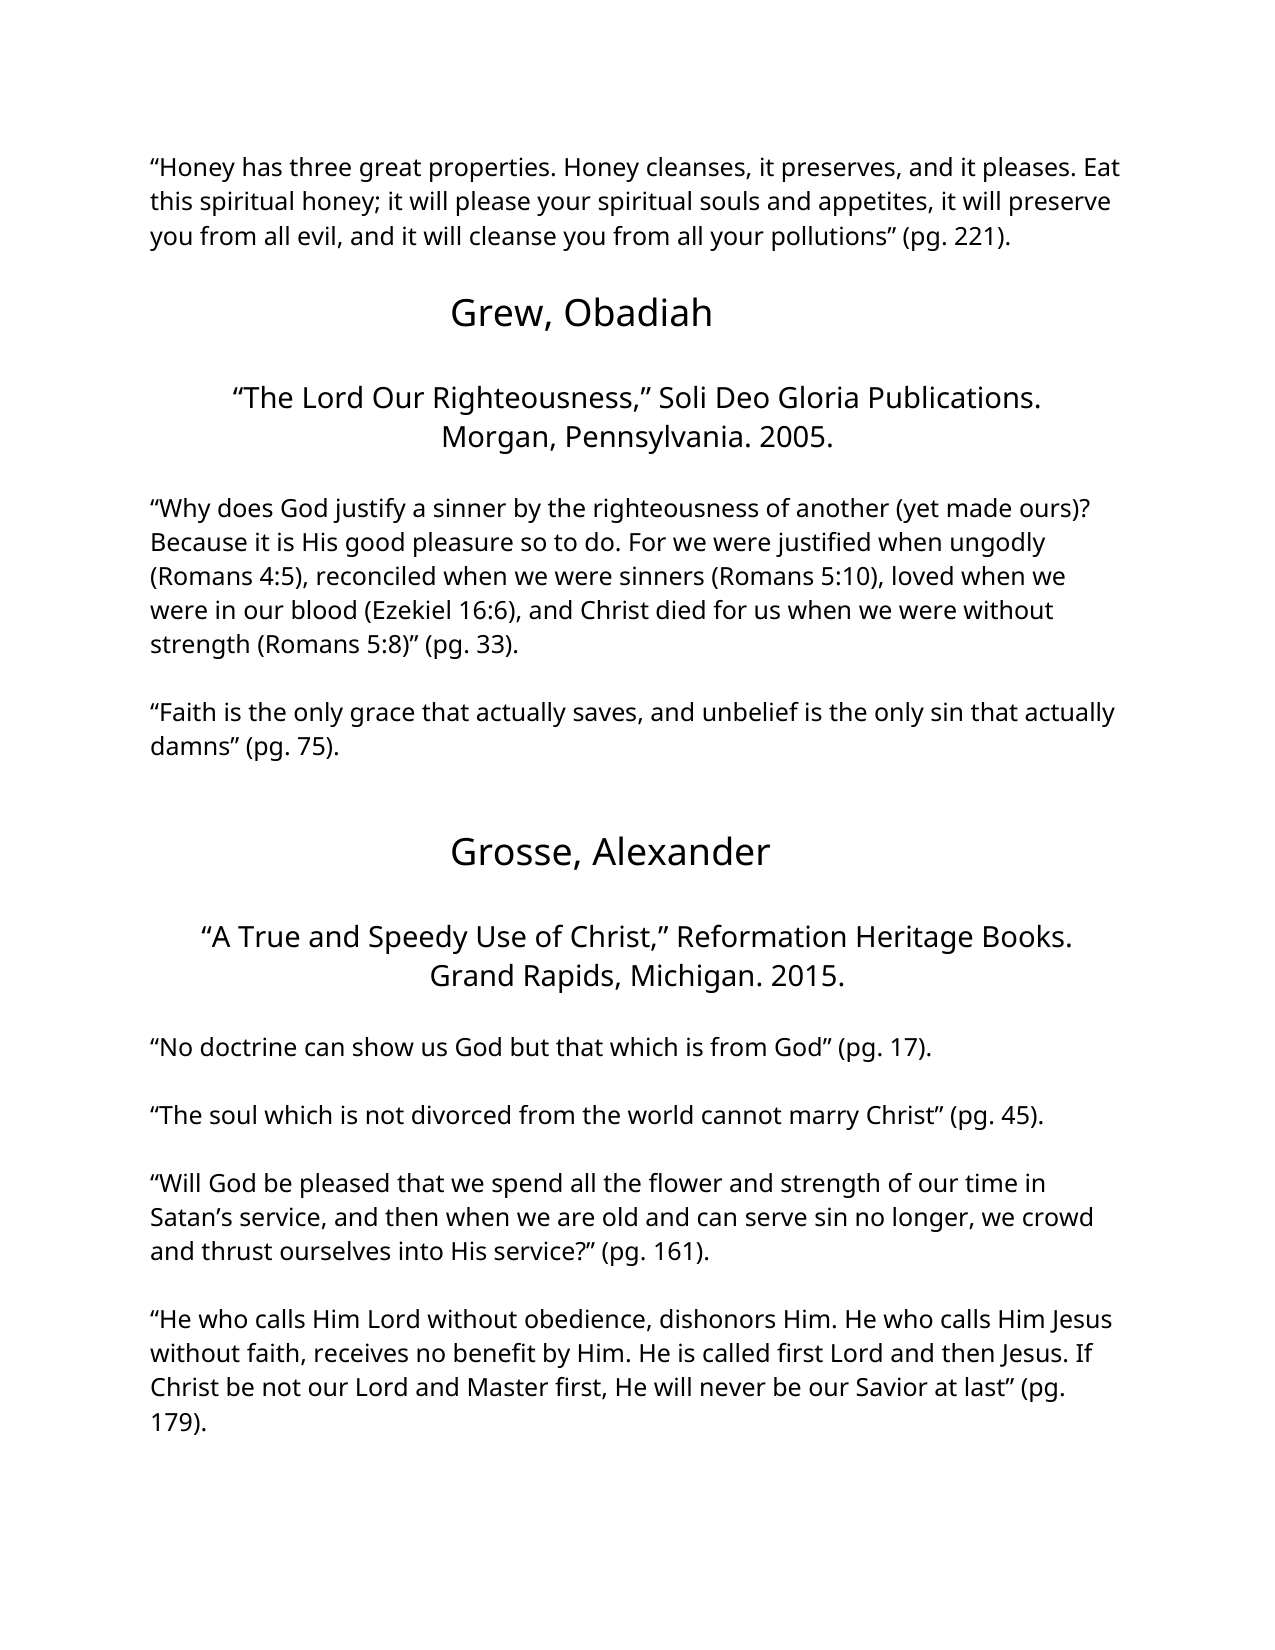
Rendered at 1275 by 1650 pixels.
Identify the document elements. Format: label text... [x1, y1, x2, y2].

text Grosse, Alexander [150, 825, 1125, 876]
text Morgan, Pennsylvania. 2005. [150, 417, 1125, 456]
text “No doctrine can show us God but that which is from God” (pg. 17). [150, 1029, 1125, 1063]
text “He who calls Him Lord without obedience, dishonors Him. He who calls Him Jesus without faith, receives no benefit by Him. He is called first Lord and then Jesus. If Christ be not our Lord and Master first, He will never be our Savior at last” (pg. 179). [150, 1302, 1125, 1438]
text Grand Rapids, Michigan. 2015. [150, 956, 1125, 995]
text “The Lord Our Righteousness,” Soli Deo Gloria Publications. [150, 377, 1125, 417]
text “Honey has three great properties. Honey cleanses, it preserves, and it pleases. Eat this spiritual honey; it will please your spiritual souls and appetites, it will preserve you from all evil, and it will cleanse you from all your pollutions” (pg. 221). [150, 150, 1125, 252]
text “Will God be pleased that we spend all the flower and strength of our time in Satan’s service, and then when we are old and can serve sin no longer, we crowd and thrust ourselves into His service?” (pg. 161). [150, 1166, 1125, 1268]
text “A True and Speedy Use of Christ,” Reformation Heritage Books. [150, 916, 1125, 956]
text Grew, Obadiah [150, 286, 1125, 337]
text “Why does God justify a sinner by the righteousness of another (yet made ours)? Because it is His good pleasure so to do. For we were justified when ungodly (Romans 4:5), reconciled when we were sinners (Romans 5:10), loved when we were in our blood (Ezekiel 16:6), and Christ died for us when we were without strength (Romans 5:8)” (pg. 33). [150, 490, 1125, 661]
text “The soul which is not divorced from the world cannot marry Christ” (pg. 45). [150, 1098, 1125, 1132]
text “Faith is the only grace that actually saves, and unbelief is the only sin that actually damns” (pg. 75). [150, 695, 1125, 763]
